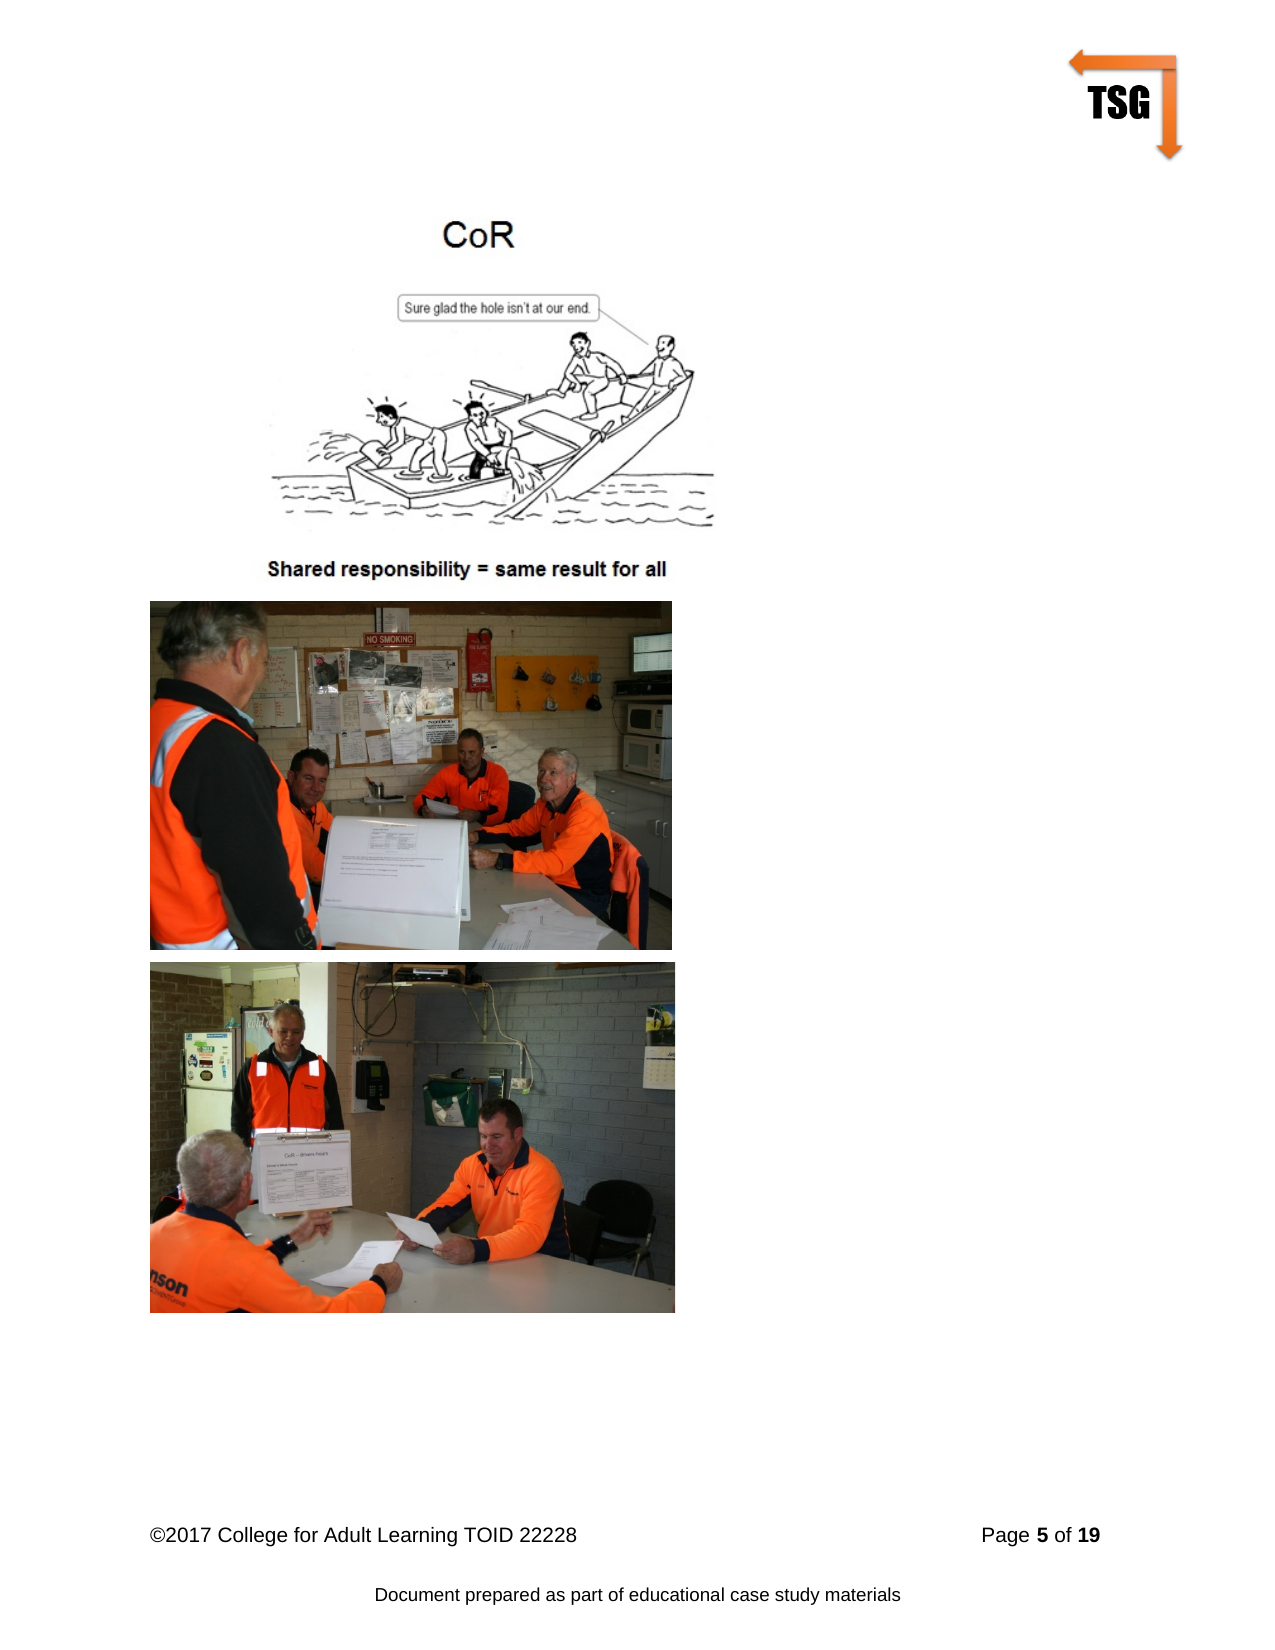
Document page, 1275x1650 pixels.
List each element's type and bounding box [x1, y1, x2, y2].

picture [150, 601, 672, 950]
picture [150, 962, 675, 1313]
picture [150, 177, 807, 589]
picture [1062, 34, 1213, 178]
